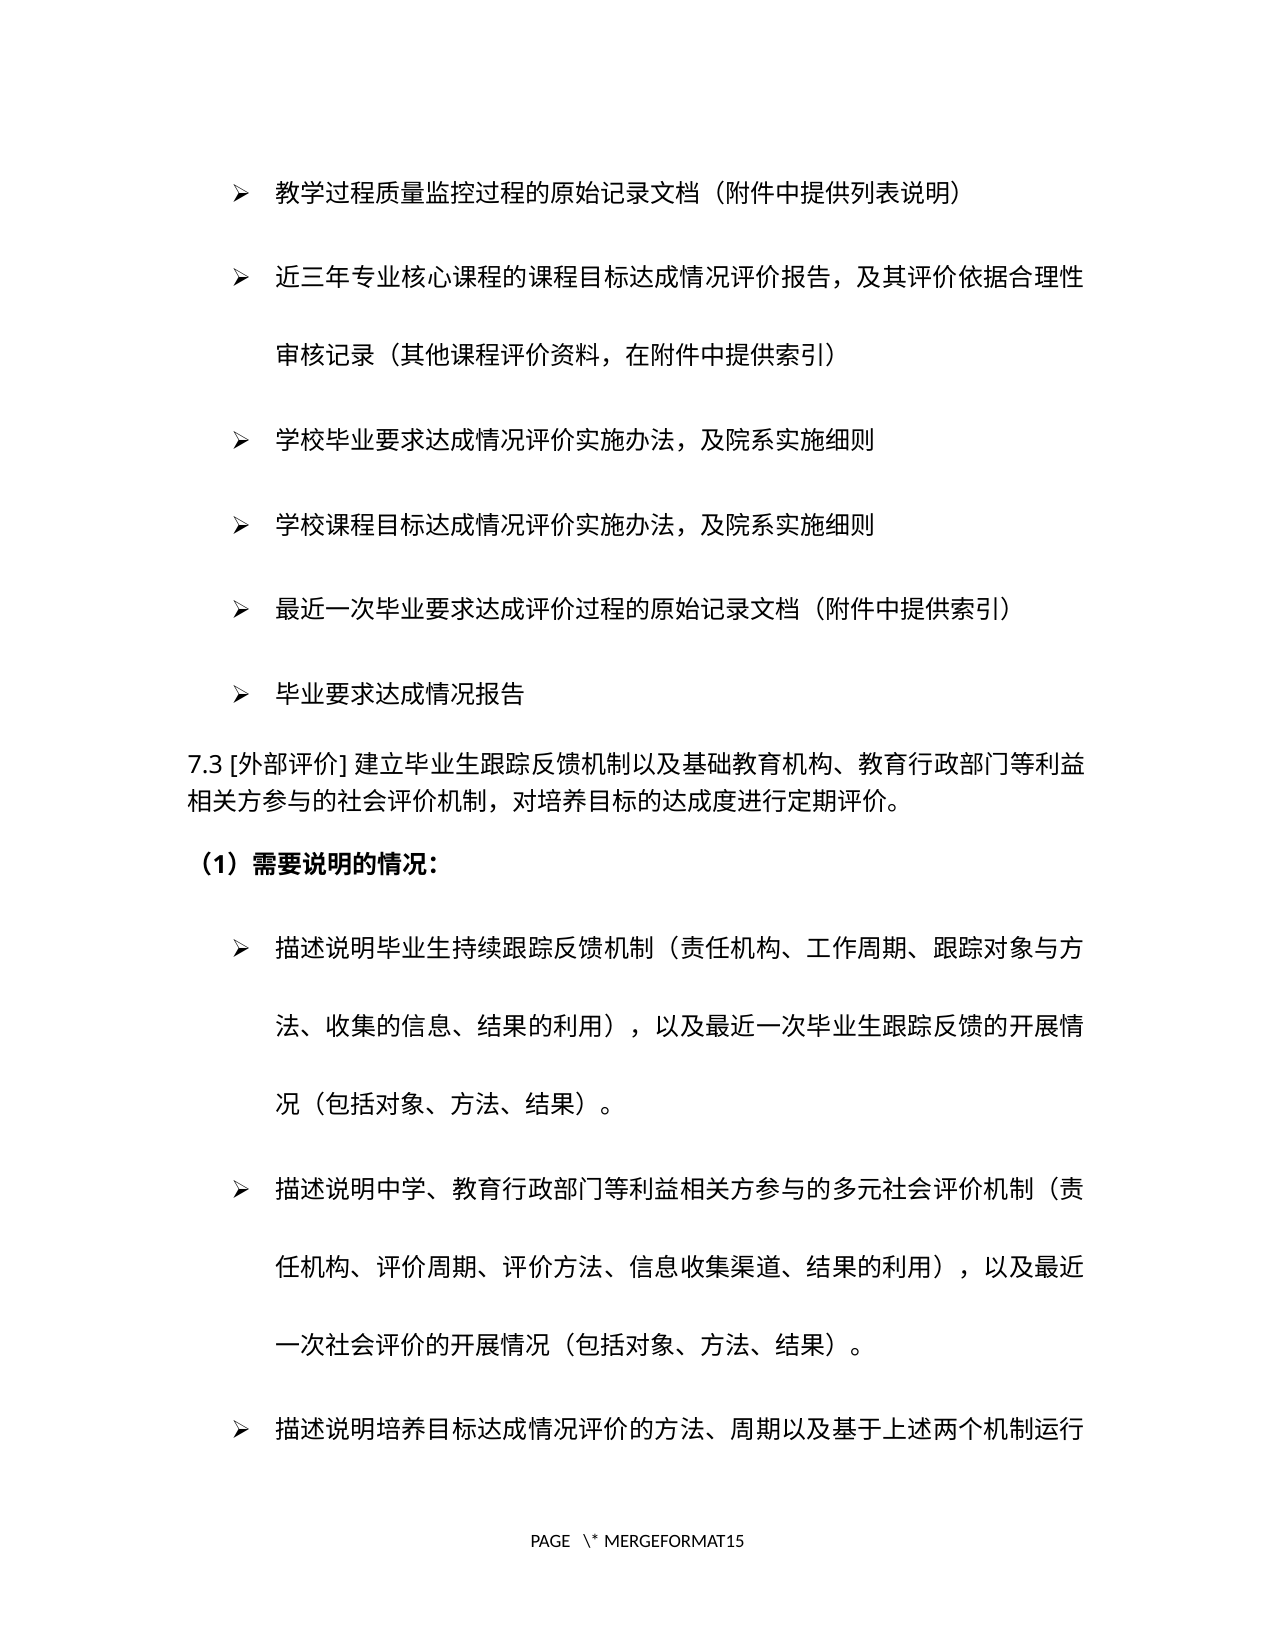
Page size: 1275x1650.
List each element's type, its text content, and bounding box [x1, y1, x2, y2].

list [231, 1396, 1087, 1461]
text 7.3 [外部评价] 建立毕业生跟踪反馈机制以及基础教育机构、教育行政部门等利益相关方参与的社会评价机制，对培养目标的达成度进行定期评价。 [187, 745, 1087, 817]
list 毕业要求达成情况报告 [231, 660, 1087, 725]
list 最近一次毕业要求达成评价过程的原始记录文档（附件中提供索引） [231, 575, 1087, 640]
list 教学过程质量监控过程的原始记录文档（附件中提供列表说明） [231, 159, 1087, 224]
list 描述说明毕业生持续跟踪反馈机制（责任机构、工作周期、跟踪对象与方法、收集的信息、结果的利用），以及最近一次毕业生跟踪反馈的开展情况（包括对象、方法、结果）。 [231, 914, 1087, 1135]
text （1）需要说明的情况： [187, 830, 1087, 895]
list 近三年专业核心课程的课程目标达成情况评价报告，及其评价依据合理性审核记录（其他课程评价资料，在附件中提供索引） [231, 243, 1087, 386]
list 描述说明中学、教育行政部门等利益相关方参与的多元社会评价机制（责任机构、评价周期、评价方法、信息收集渠道、结果的利用），以及最近一次社会评价的开展情况（包括对象、方法、结果）。 [231, 1155, 1087, 1376]
list 学校毕业要求达成情况评价实施办法，及院系实施细则 [231, 406, 1087, 471]
list 学校课程目标达成情况评价实施办法，及院系实施细则 [231, 491, 1087, 556]
